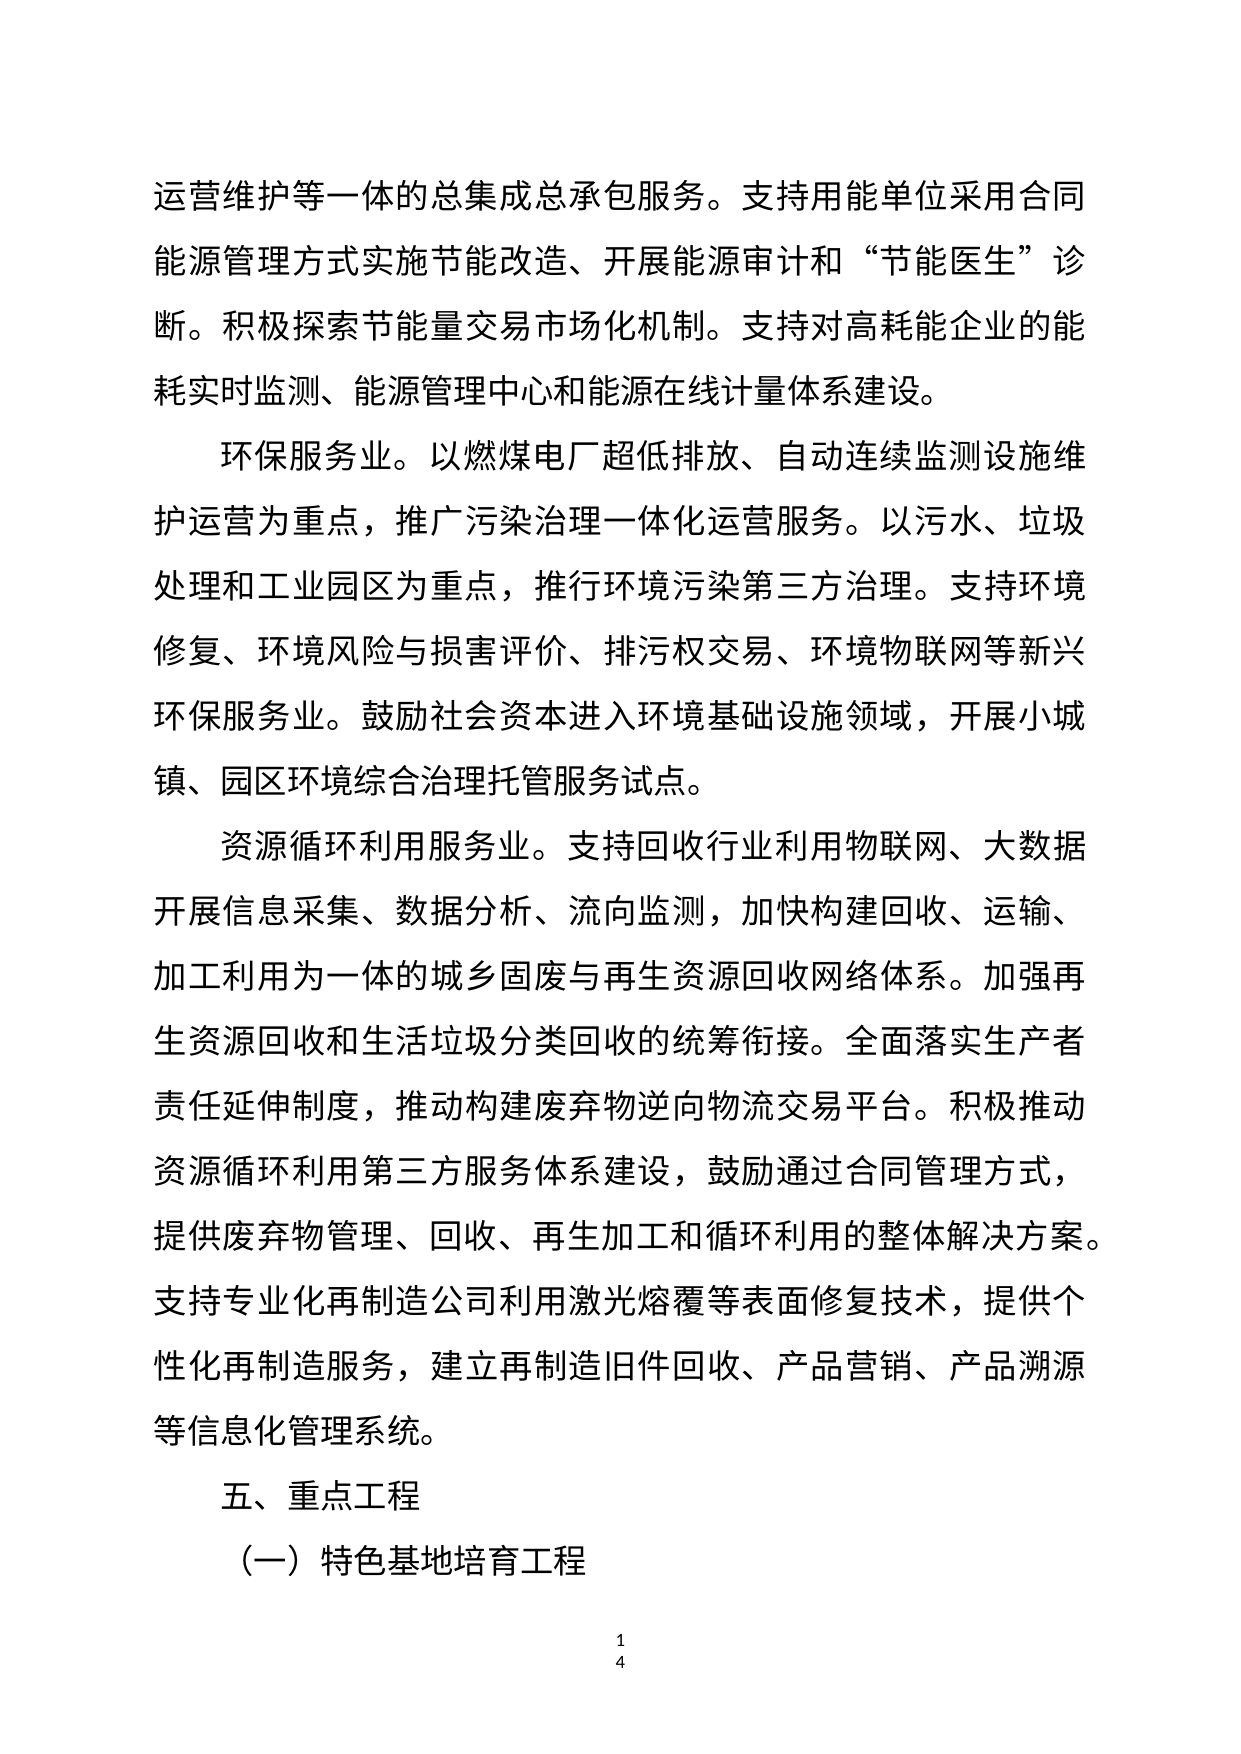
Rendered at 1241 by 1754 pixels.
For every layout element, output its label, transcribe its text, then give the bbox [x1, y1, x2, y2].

text 五、重点工程 [153, 1462, 1087, 1527]
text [153, 162, 1087, 422]
text 资源循环利用服务业。支持回收行业利用物联网、大数据开展信息采集、数据分析、流向监测，加快构建回收、运输、加工利用为一体的城乡固废与再生资源回收网络体系。加强再生资源回收和生活垃圾分类回收的统筹衔接。全面落实生产者责任延伸制度，推动构建废弃物逆向物流交易平台。积极推动资源循环利用第三方服务体系建设，鼓励通过合同管理方式，提供废弃物管理、回收、再生加工和循环利用的整体解决方案。支持专业化再制造公司利用激光熔覆等表面修复技术，提供个性化再制造服务，建立再制造旧件回收、产品营销、产品溯源等信息化管理系统。 [153, 812, 1087, 1462]
text 环保服务业。以燃煤电厂超低排放、自动连续监测设施维护运营为重点，推广污染治理一体化运营服务。以污水、垃圾处理和工业园区为重点，推行环境污染第三方治理。支持环境修复、环境风险与损害评价、排污权交易、环境物联网等新兴环保服务业。鼓励社会资本进入环境基础设施领域，开展小城镇、园区环境综合治理托管服务试点。 [153, 422, 1087, 812]
text （一）特色基地培育工程 [153, 1527, 1087, 1592]
